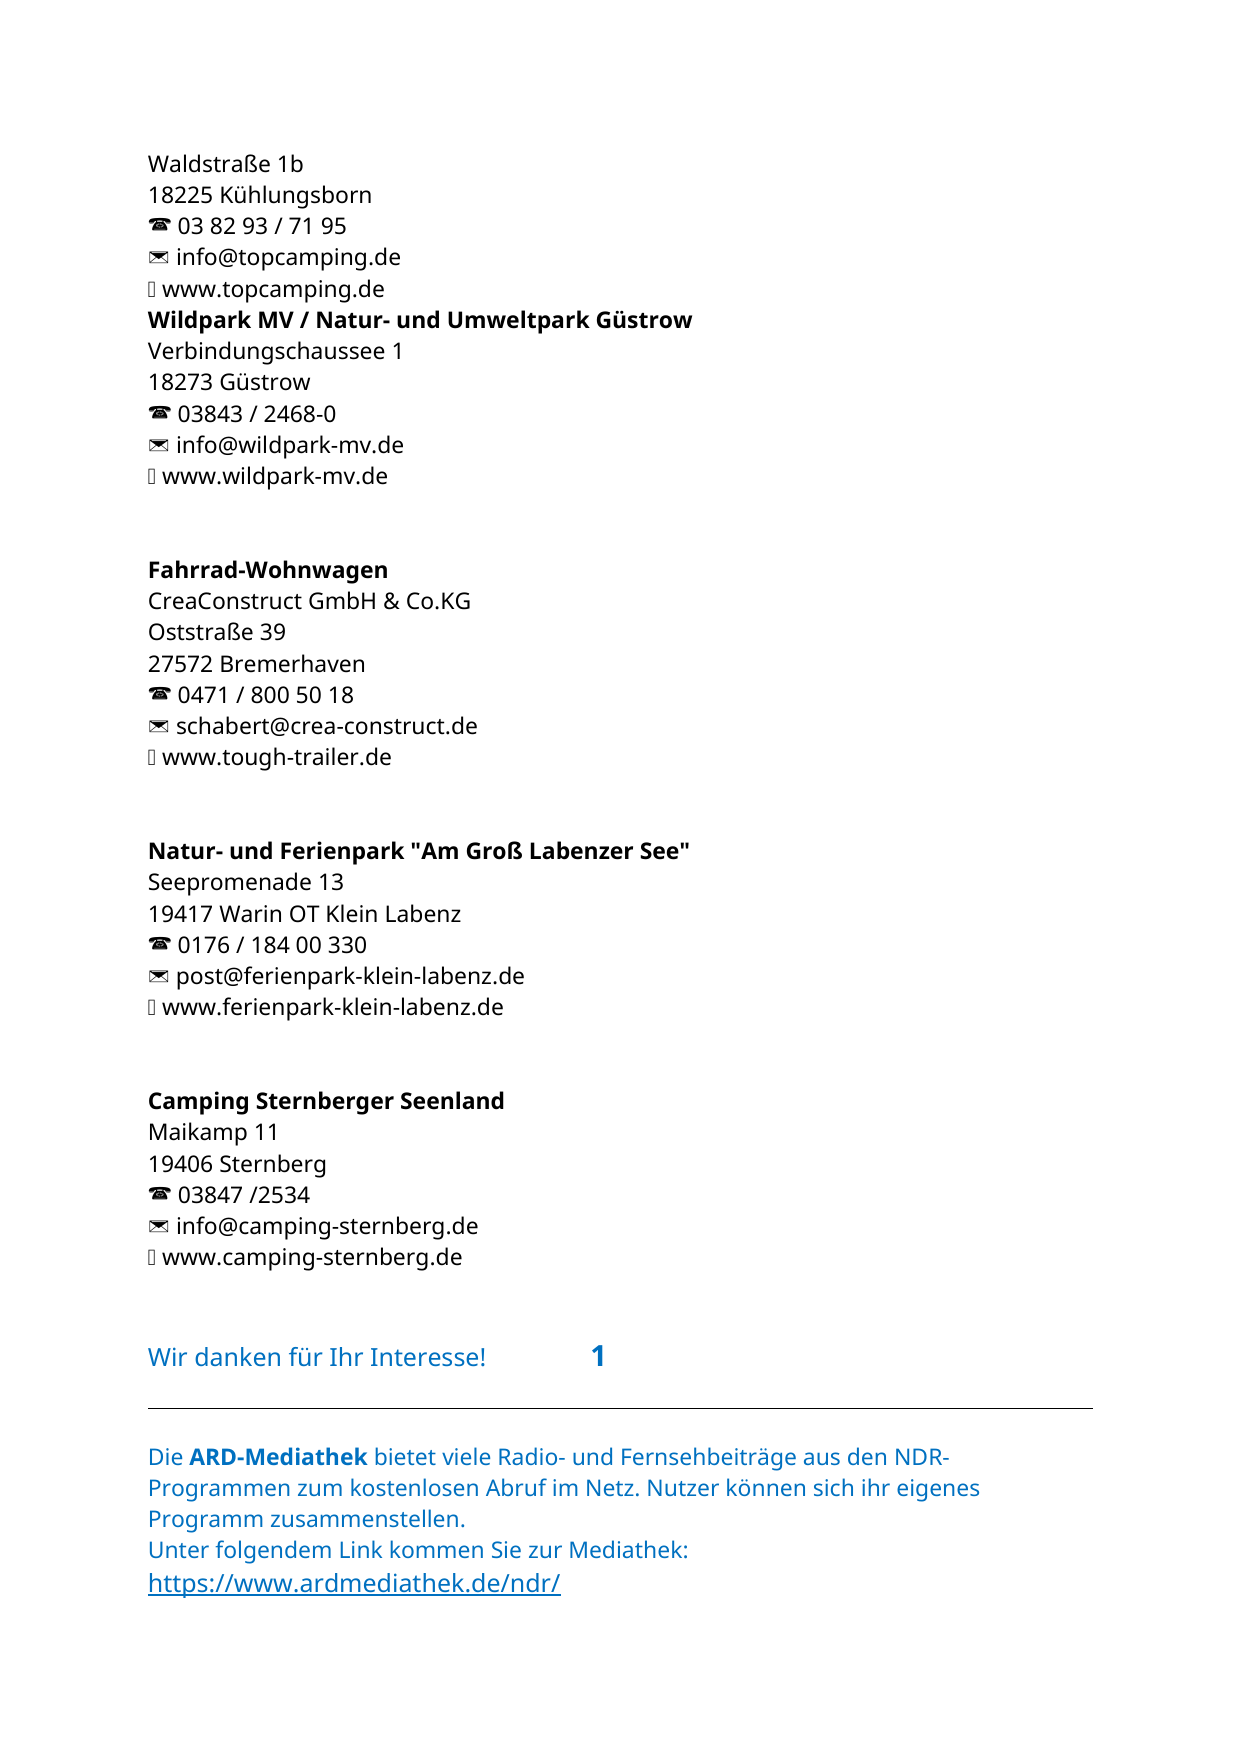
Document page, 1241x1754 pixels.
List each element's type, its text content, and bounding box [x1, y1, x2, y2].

text Oststraße 39 [148, 616, 1093, 648]
text www.camping-sternberg.de [148, 1241, 1093, 1304]
text www.ferienpark-klein-labenz.de [148, 991, 1093, 1023]
text Natur- und Ferienpark "Am Groß Labenzer See" [148, 835, 1093, 866]
text Fahrrad-Wohnwagen [148, 554, 1093, 585]
text Seepromenade 13 19417 Warin OT Klein Labenz [148, 866, 1093, 929]
text Die ARD-Mediathek bietet viele Radio- und Fernsehbeiträge aus den NDR-Programmen zum kostenlosen Abruf im Netz. Nutzer können sich ihr eigenes Programm zusammenstellen. [148, 1440, 1093, 1534]
text schabert@crea-construct.de [148, 710, 1093, 741]
text https://www.ardmediathek.de/ndr/ [148, 1565, 1093, 1599]
text www.wildpark-mv.de [148, 460, 1093, 491]
text Unter folgendem Link kommen Sie zur Mediathek: [148, 1534, 1093, 1565]
text Camping Sternberger Seenland Maikamp 11 19406 Sternberg [148, 1085, 1093, 1179]
text Verbindungschaussee 1 18273 Güstrow [148, 335, 1093, 398]
text www.topcamping.de [148, 273, 1093, 304]
text Wildpark MV / Natur- und Umweltpark Güstrow [148, 304, 1093, 335]
text 0471 / 800 50 18 [148, 679, 1093, 710]
text 03 82 93 / 71 95 [148, 210, 1093, 241]
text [148, 148, 1093, 210]
text www.tough-trailer.de [148, 741, 1093, 773]
text CreaConstruct GmbH & Co.KG [148, 585, 1093, 616]
text 0176 / 184 00 330 post@ferienpark-klein-labenz.de [148, 929, 1093, 991]
text 03843 / 2468-0 info@wildpark-mv.de [148, 398, 1093, 460]
text 03847 /2534 info@camping-sternberg.de [148, 1179, 1093, 1241]
text 27572 Bremerhaven [148, 648, 1093, 679]
text Wir danken für Ihr Interesse! 1 [148, 1335, 1093, 1375]
text info@topcamping.de [148, 241, 1093, 273]
